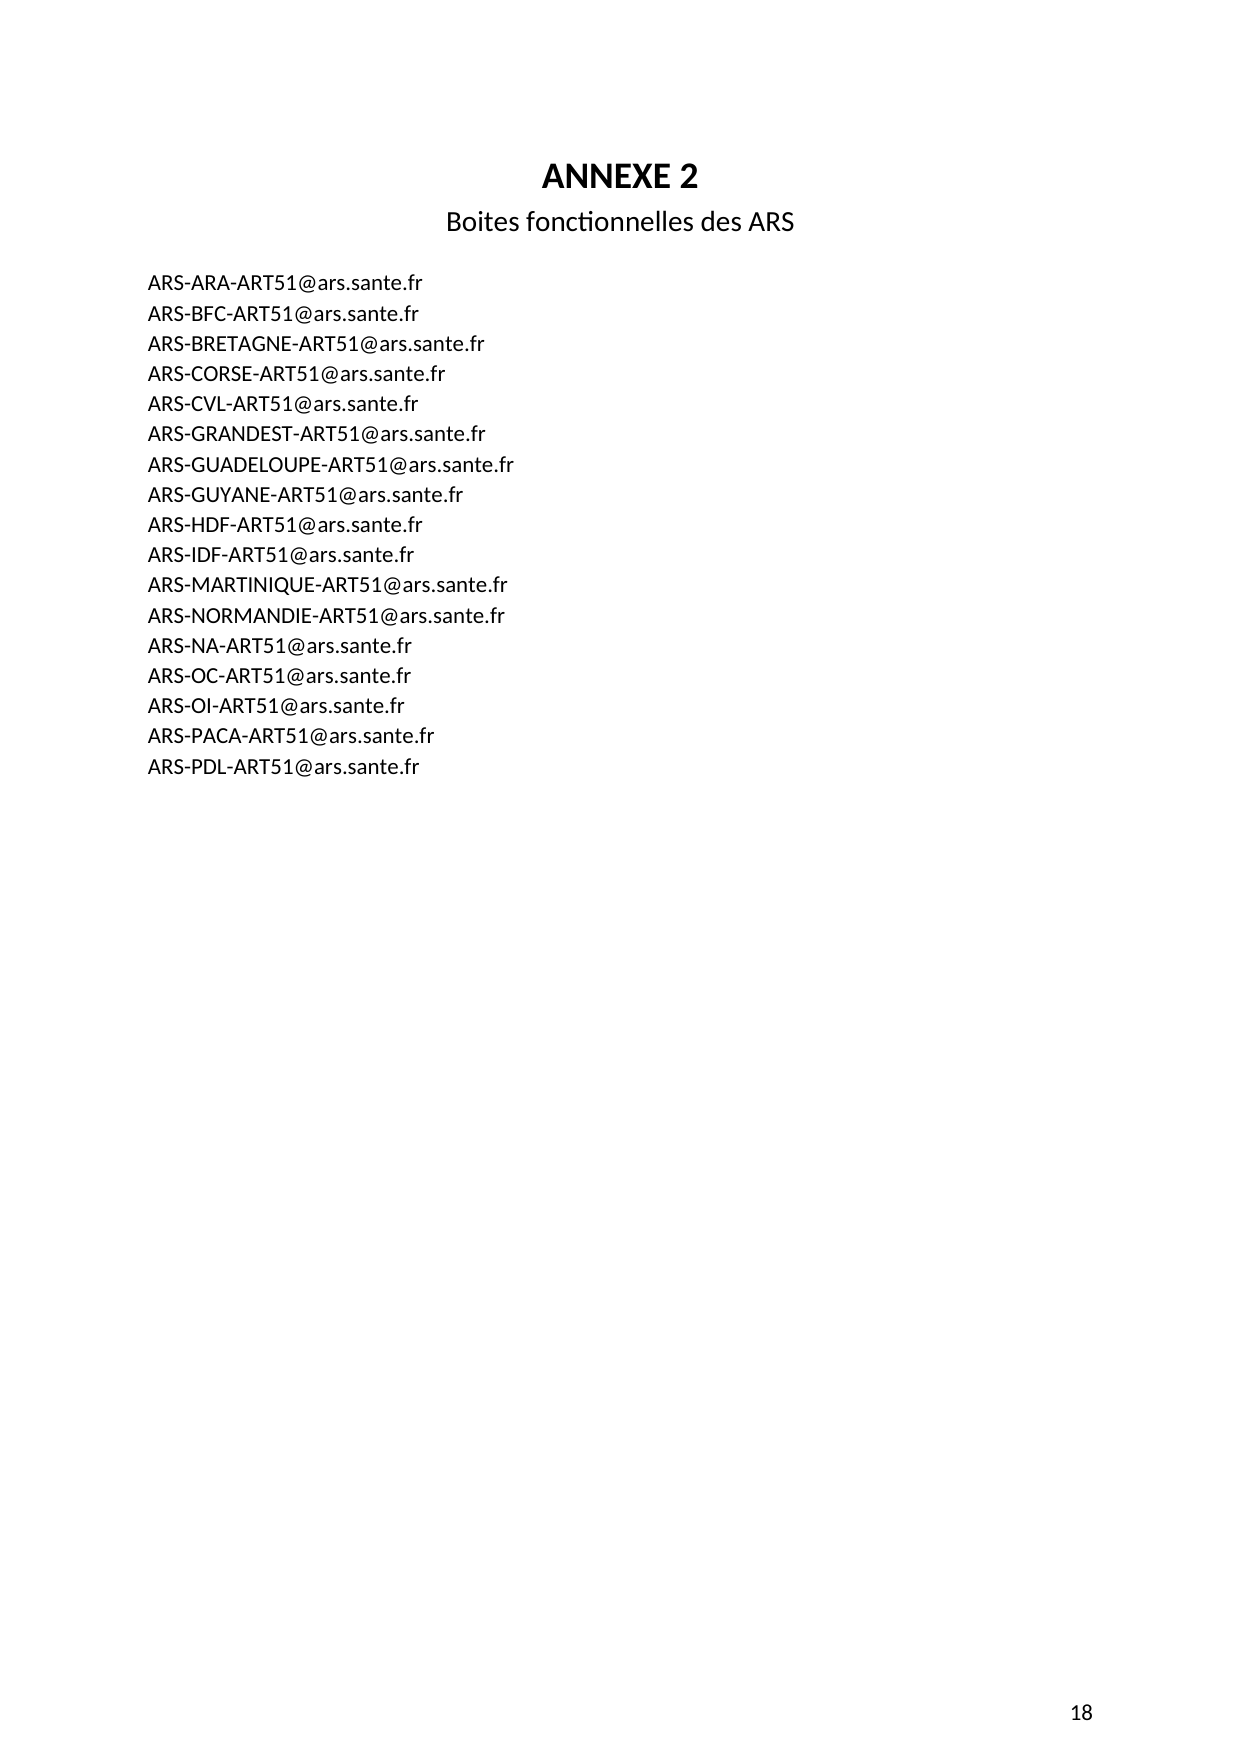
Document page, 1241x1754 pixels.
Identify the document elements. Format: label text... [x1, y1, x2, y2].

subtitle Boites fonctionnelles des ARS [148, 203, 1093, 238]
text ARS-GRANDEST-ART51@ars.sante.fr [148, 419, 1093, 447]
text ARS-BFC-ART51@ars.sante.fr [148, 299, 1093, 327]
text ARS-OI-ART51@ars.sante.fr [148, 691, 1093, 719]
text ARS-HDF-ART51@ars.sante.fr [148, 510, 1093, 538]
text ARS-CORSE-ART51@ars.sante.fr [148, 359, 1093, 387]
text ARS-OC-ART51@ars.sante.fr [148, 661, 1093, 689]
text ARS-MARTINIQUE-ART51@ars.sante.fr [148, 571, 1093, 598]
text ARS-GUYANE-ART51@ars.sante.fr [148, 480, 1093, 508]
text ARS-IDF-ART51@ars.sante.fr [148, 540, 1093, 568]
text ARS-PDL-ART51@ars.sante.fr [148, 752, 1093, 780]
text ARS-NORMANDIE-ART51@ars.sante.fr [148, 601, 1093, 629]
text ARS-PACA-ART51@ars.sante.fr [148, 722, 1093, 749]
text ARS-ARA-ART51@ars.sante.fr [148, 268, 1093, 296]
text ARS-BRETAGNE-ART51@ars.sante.fr [148, 329, 1093, 357]
subtitle ANNEXE 2 [148, 152, 1093, 198]
text ARS-GUADELOUPE-ART51@ars.sante.fr [148, 450, 1093, 478]
text ARS-NA-ART51@ars.sante.fr [148, 631, 1093, 659]
text ARS-CVL-ART51@ars.sante.fr [148, 389, 1093, 417]
